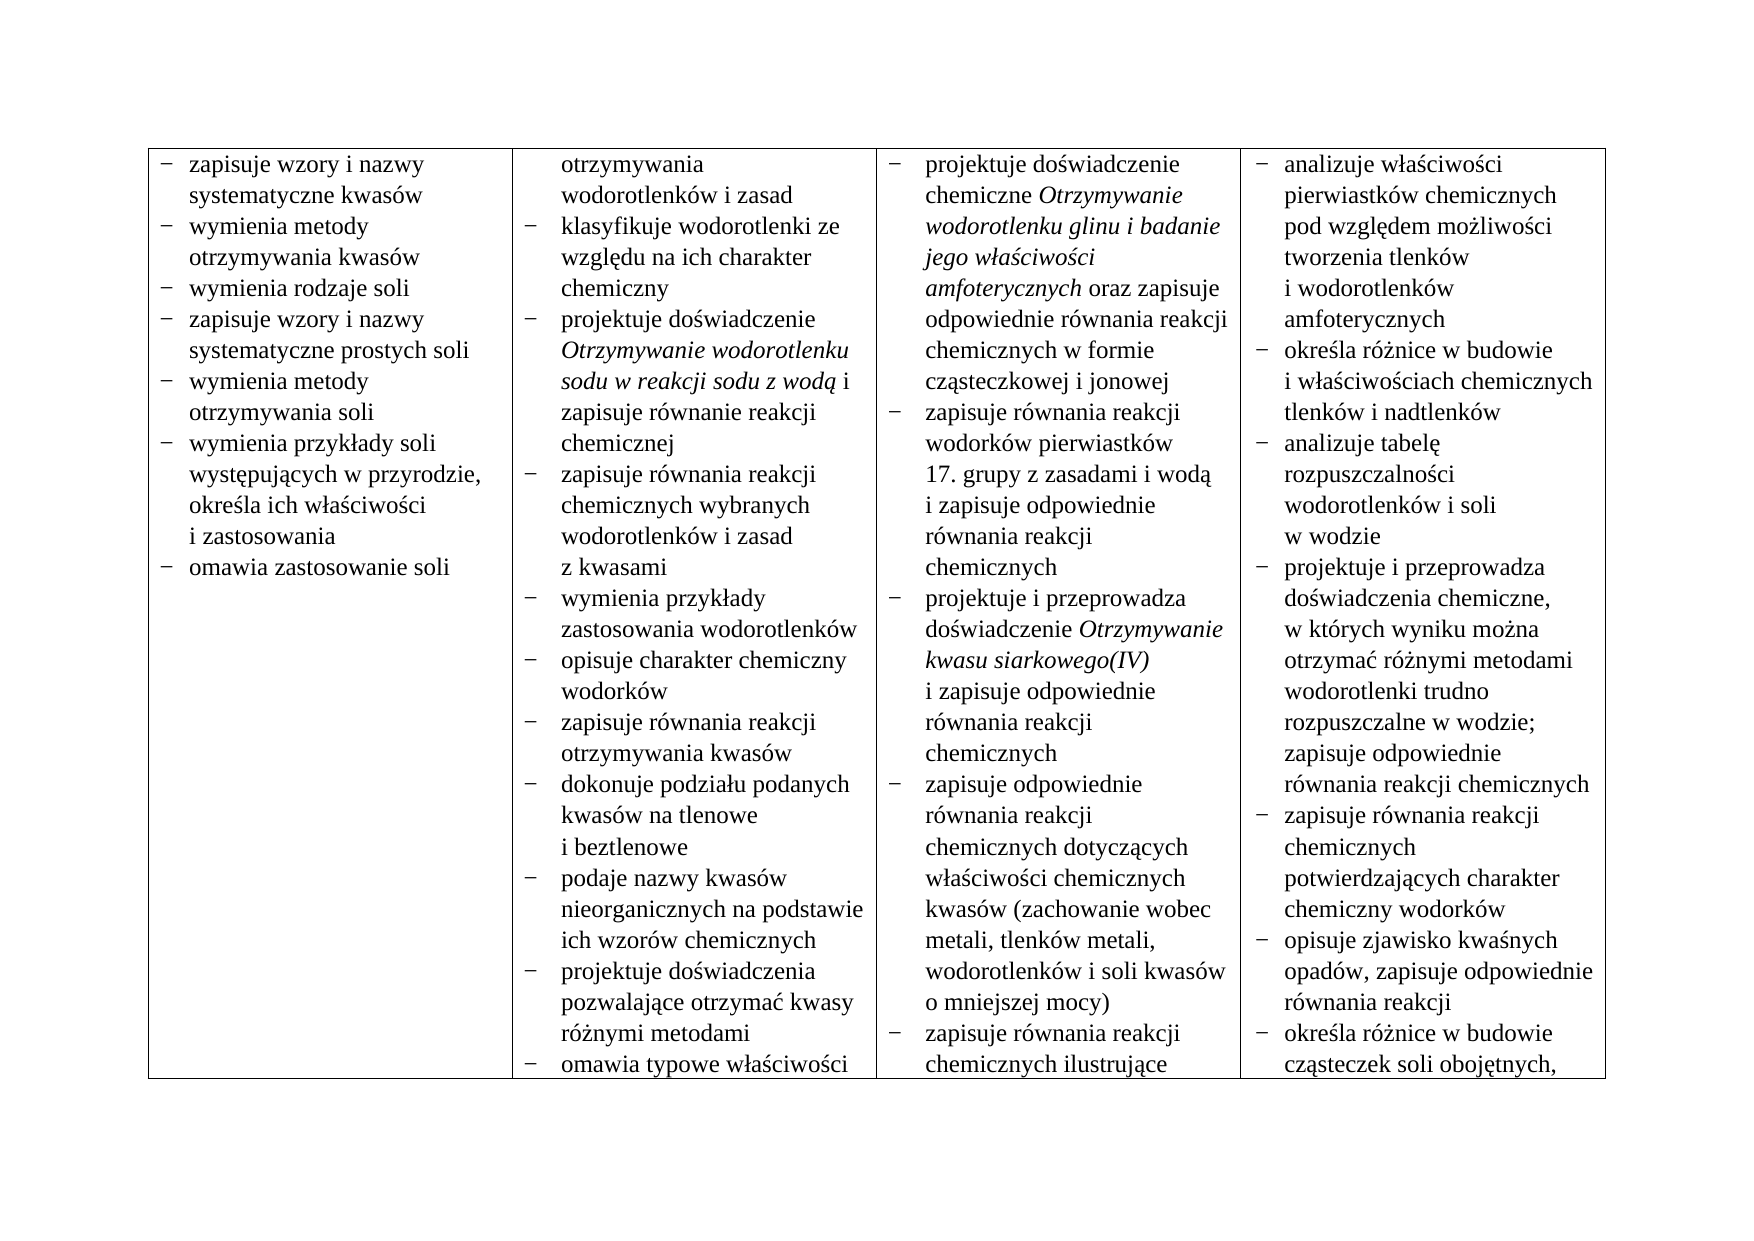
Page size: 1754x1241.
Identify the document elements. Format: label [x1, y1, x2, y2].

table_cell [513, 149, 876, 1078]
table_cell [149, 149, 512, 1078]
table_cell [1241, 149, 1605, 1078]
table_cell [877, 149, 1240, 1078]
